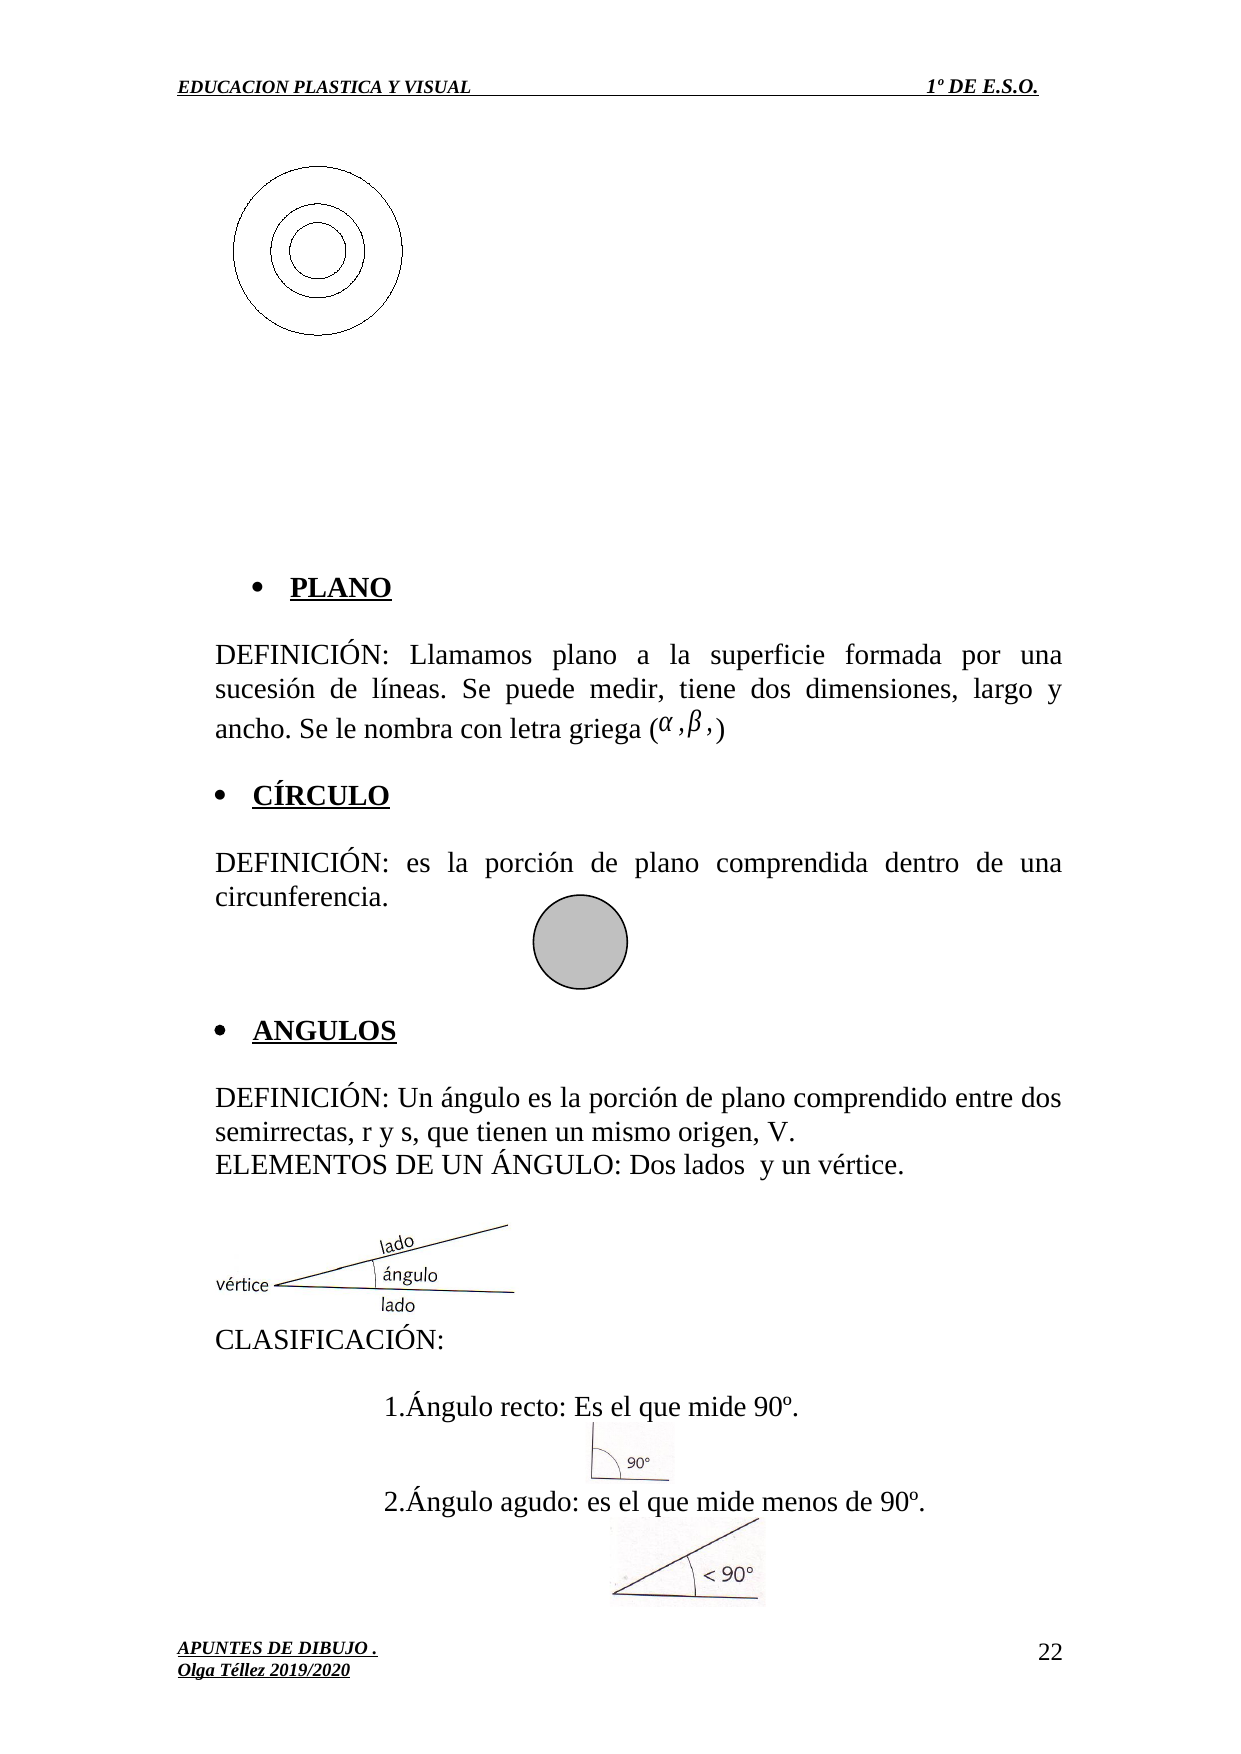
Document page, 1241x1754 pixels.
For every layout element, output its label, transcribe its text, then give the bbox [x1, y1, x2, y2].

text DEFINICIÓN: es la porción de plano comprendida dentro de una circunferencia. [215, 845, 1063, 912]
picture [214, 1214, 523, 1323]
text 1.Ángulo recto: Es el que mide 90º. [383, 1389, 1063, 1423]
text ELEMENTOS DE UN ÁNGULO: Dos lados y un vértice. [215, 1147, 1063, 1181]
text 2.Ángulo agudo: es el que mide menos de 90º. [383, 1484, 1063, 1517]
picture [585, 1422, 675, 1484]
list PLANO [252, 570, 1063, 604]
list ANGULOS [215, 1013, 1063, 1047]
text DEFINICIÓN: Llamamos plano a la superficie formada por una sucesión de líneas. Se puede medir, tiene dos dimensiones, largo y ancho. Se le nombra con letra griega () [215, 637, 1063, 744]
picture [609, 1517, 766, 1607]
text CLASIFICACIÓN: [215, 1322, 1063, 1356]
text DEFINICIÓN: Un ángulo es la porción de plano comprendido entre dos semirrectas, r y s, que tienen un mismo origen, V. [215, 1080, 1063, 1147]
list CÍRCULO [215, 778, 1063, 812]
